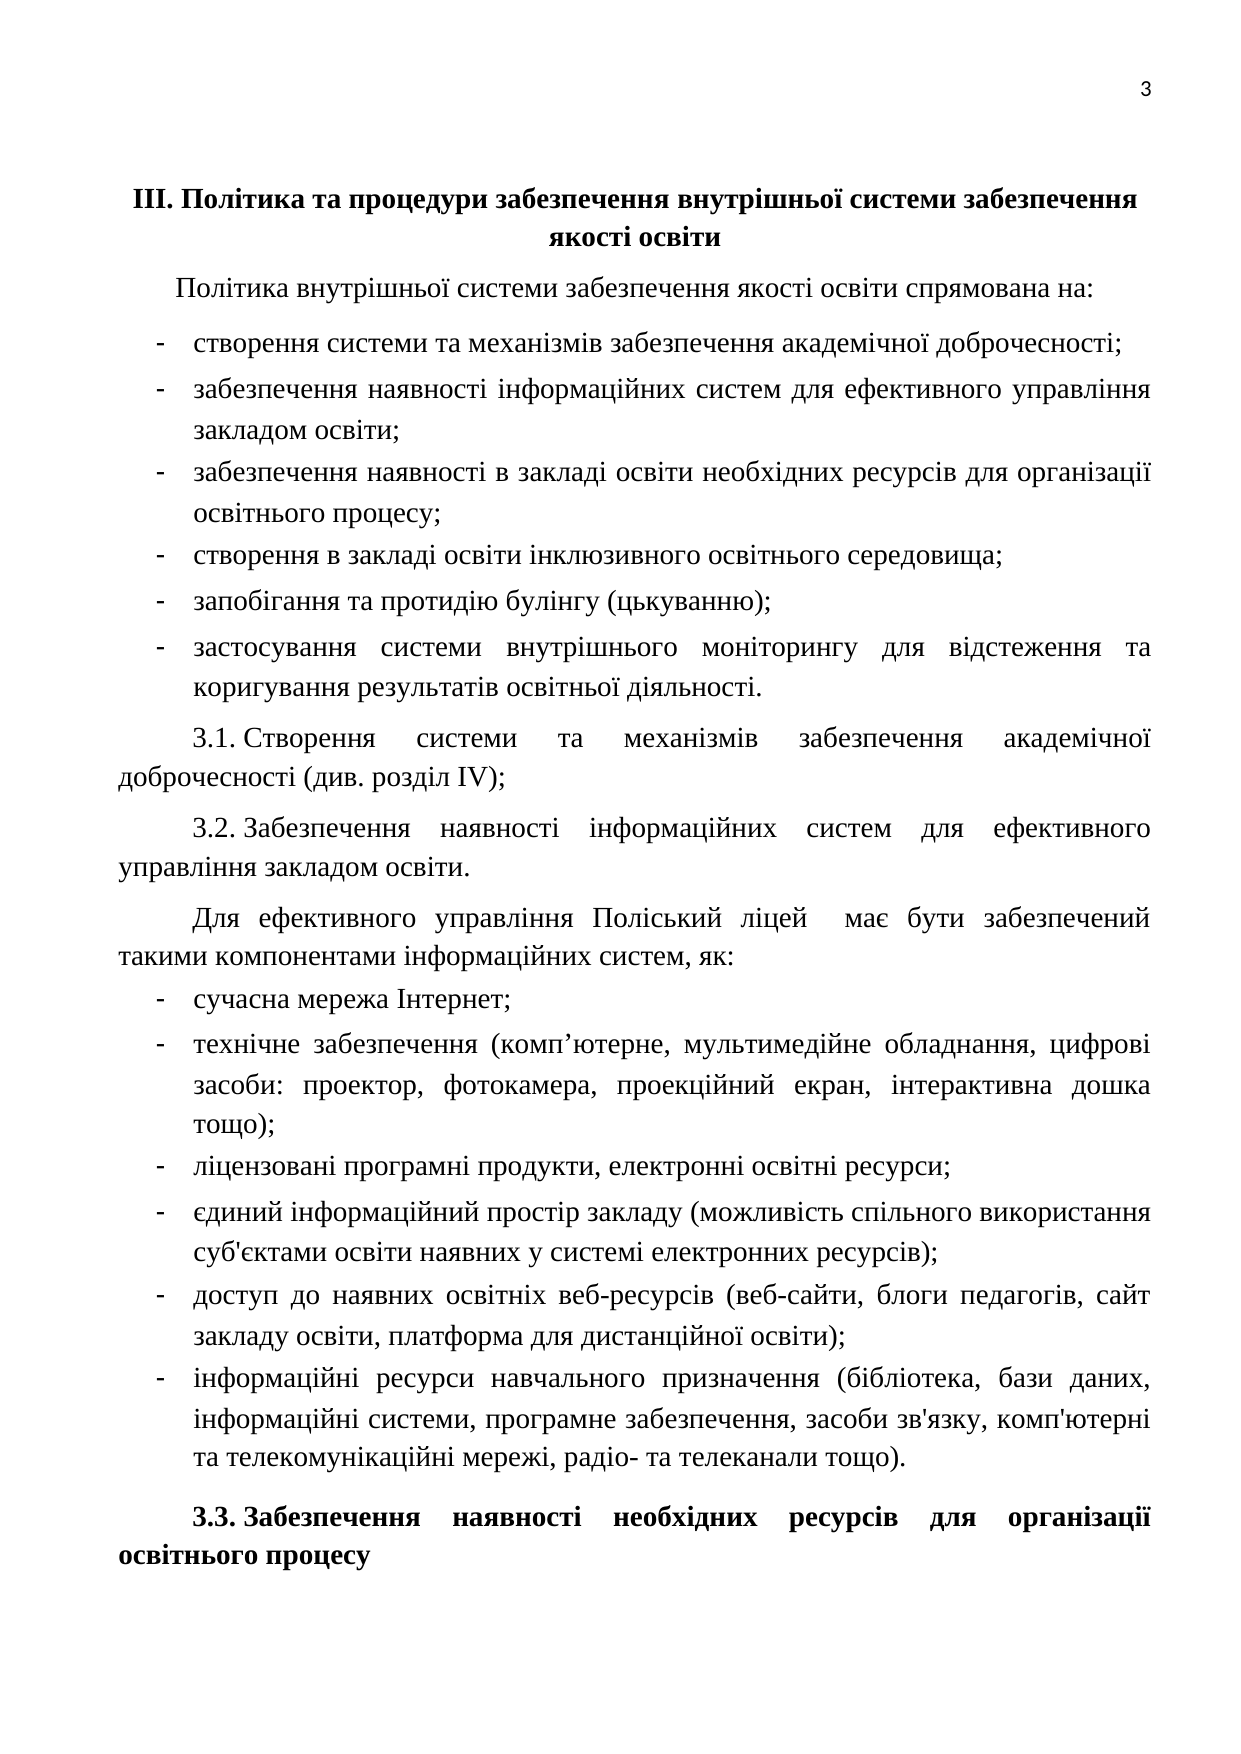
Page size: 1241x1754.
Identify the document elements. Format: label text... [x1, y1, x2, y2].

list інформаційні ресурси навчального призначення (бібліотека, бази даних, інформаційні системи, програмне забезпечення, засоби зв'язку, комп'ютерні та телекомунікаційні мережі, радіо- та телеканали тощо). [156, 1356, 1152, 1473]
list ліцензовані програмні продукти, електронні освітні ресурси; [156, 1144, 1152, 1184]
text 3.1. Створення системи та механізмів забезпечення академічної доброчесності (див. розділ ІV); [118, 721, 1152, 793]
text 3.3. Забезпечення наявності необхідних ресурсів для організації освітнього процесу [118, 1499, 1152, 1571]
text ІІІ. Політика та процедури забезпечення внутрішньої системи забезпечення якості освіти [118, 181, 1152, 253]
list забезпечення наявності інформаційних систем для ефективного управління закладом освіти; [156, 367, 1152, 445]
list запобігання та протидію булінгу (цькуванню); [156, 579, 1152, 619]
text Для ефективного управління Поліський ліцей має бути забезпечений такими компонентами інформаційних систем, як: [118, 900, 1152, 972]
list створення в закладі освіти інклюзивного освітнього середовища; [156, 534, 1152, 573]
text 3.2. Забезпечення наявності інформаційних систем для ефективного управління закладом освіти. [118, 810, 1152, 882]
list технічне забезпечення (комп’ютерне, мультимедійне обладнання, цифрові засоби: проектор, фотокамера, проекційний екран, інтерактивна дошка тощо); [156, 1022, 1152, 1139]
list створення системи та механізмів забезпечення академічної доброчесності; [156, 322, 1152, 361]
list забезпечення наявності в закладі освіти необхідних ресурсів для організації освітнього процесу; [156, 450, 1152, 529]
list доступ до наявних освітніх веб-ресурсів (веб-сайти, блоги педагогів, сайт закладу освіти, платформа для дистанційної освіти); [156, 1273, 1152, 1351]
list застосування системи внутрішнього моніторингу для відстеження та коригування результатів освітньої діяльності. [156, 625, 1152, 703]
text Політика внутрішньої системи забезпечення якості освіти спрямована на: [118, 271, 1152, 304]
list єдиний інформаційний простір закладу (можливість спільного використання суб'єктами освіти наявних у системі електронних ресурсів); [156, 1190, 1152, 1268]
list сучасна мережа Інтернет; [156, 977, 1152, 1017]
